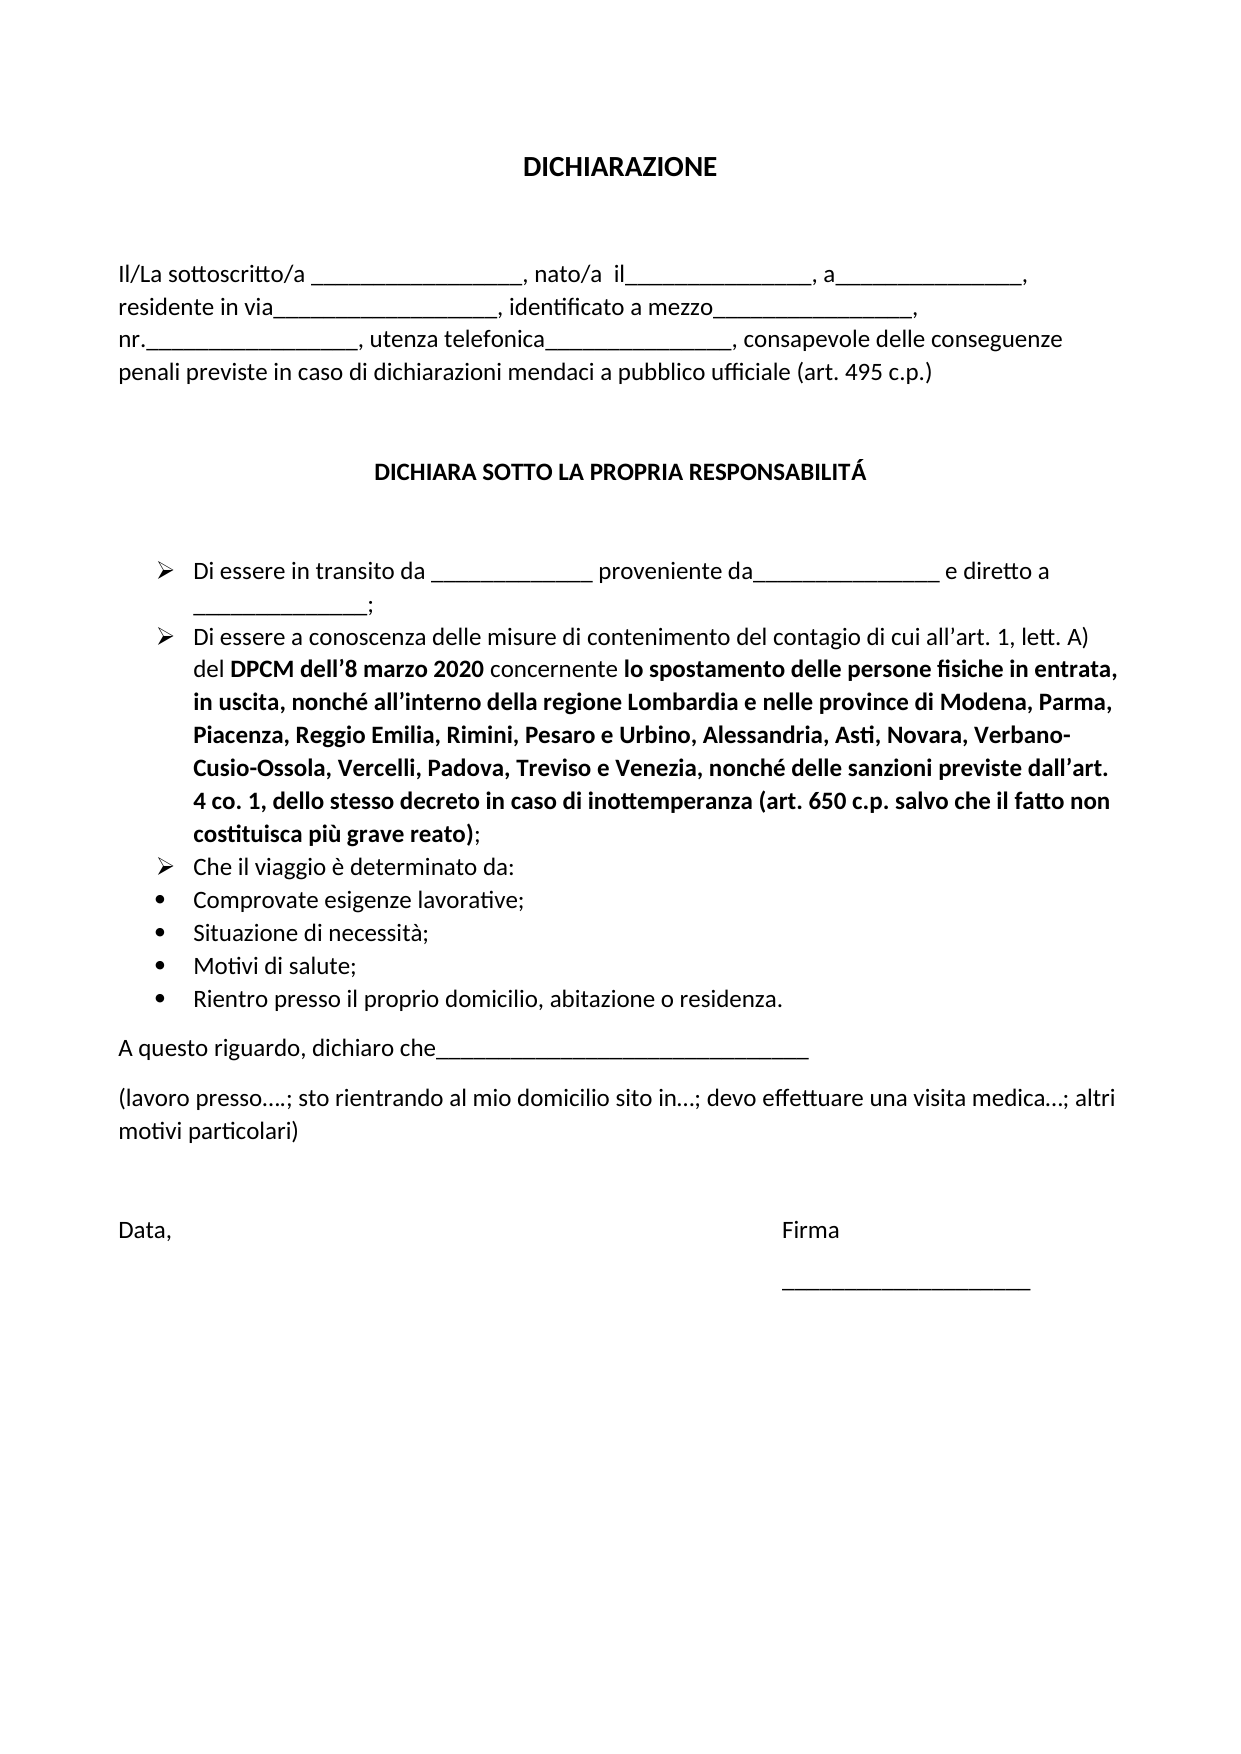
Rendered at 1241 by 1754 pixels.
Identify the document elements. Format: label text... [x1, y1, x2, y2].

text DICHIARAZIONE [118, 148, 1122, 183]
list Che il viaggio è determinato da: [156, 851, 1122, 882]
text Data, Firma [118, 1214, 1122, 1244]
text ____________________ [118, 1264, 1122, 1294]
text A questo riguardo, dichiaro che______________________________ [118, 1032, 1122, 1063]
list Di essere a conoscenza delle misure di contenimento del contagio di cui all’art. 1, lett. A) del DPCM dell’8 marzo 2020 concernente lo spostamento delle persone fisiche in entrata, in uscita, nonché all’interno della regione Lombardia e nelle province di Modena, Parma, Piacenza, Reggio Emilia, Rimini, Pesaro e Urbino, Alessandria, Asti, Novara, Verbano-Cusio-Ossola, Vercelli, Padova, Treviso e Venezia, nonché delle sanzioni previste dall’art. 4 co. 1, dello stesso decreto in caso di inottemperanza (art. 650 c.p. salvo che il fatto non costituisca più grave reato); [156, 621, 1122, 849]
list Motivi di salute; [156, 950, 1122, 980]
list Situazione di necessità; [156, 917, 1122, 947]
text (lavoro presso….; sto rientrando al mio domicilio sito in…; devo effettuare una visita medica…; altri motivi particolari) [118, 1082, 1122, 1145]
list Comprovate esigenze lavorative; [156, 884, 1122, 914]
text DICHIARA SOTTO LA PROPRIA RESPONSABILITÁ [118, 456, 1122, 486]
list Di essere in transito da _____________ proveniente da_______________ e diretto a ______________; [156, 555, 1122, 618]
text Il/La sottoscritto/a _________________, nato/a il_______________, a_______________, residente in via__________________, identificato a mezzo________________, nr._________________, utenza telefonica_______________, consapevole delle conseguenze penali previste in caso di dichiarazioni mendaci a pubblico ufficiale (art. 495 c.p.) [118, 258, 1122, 387]
list Rientro presso il proprio domicilio, abitazione o residenza. [156, 983, 1122, 1013]
